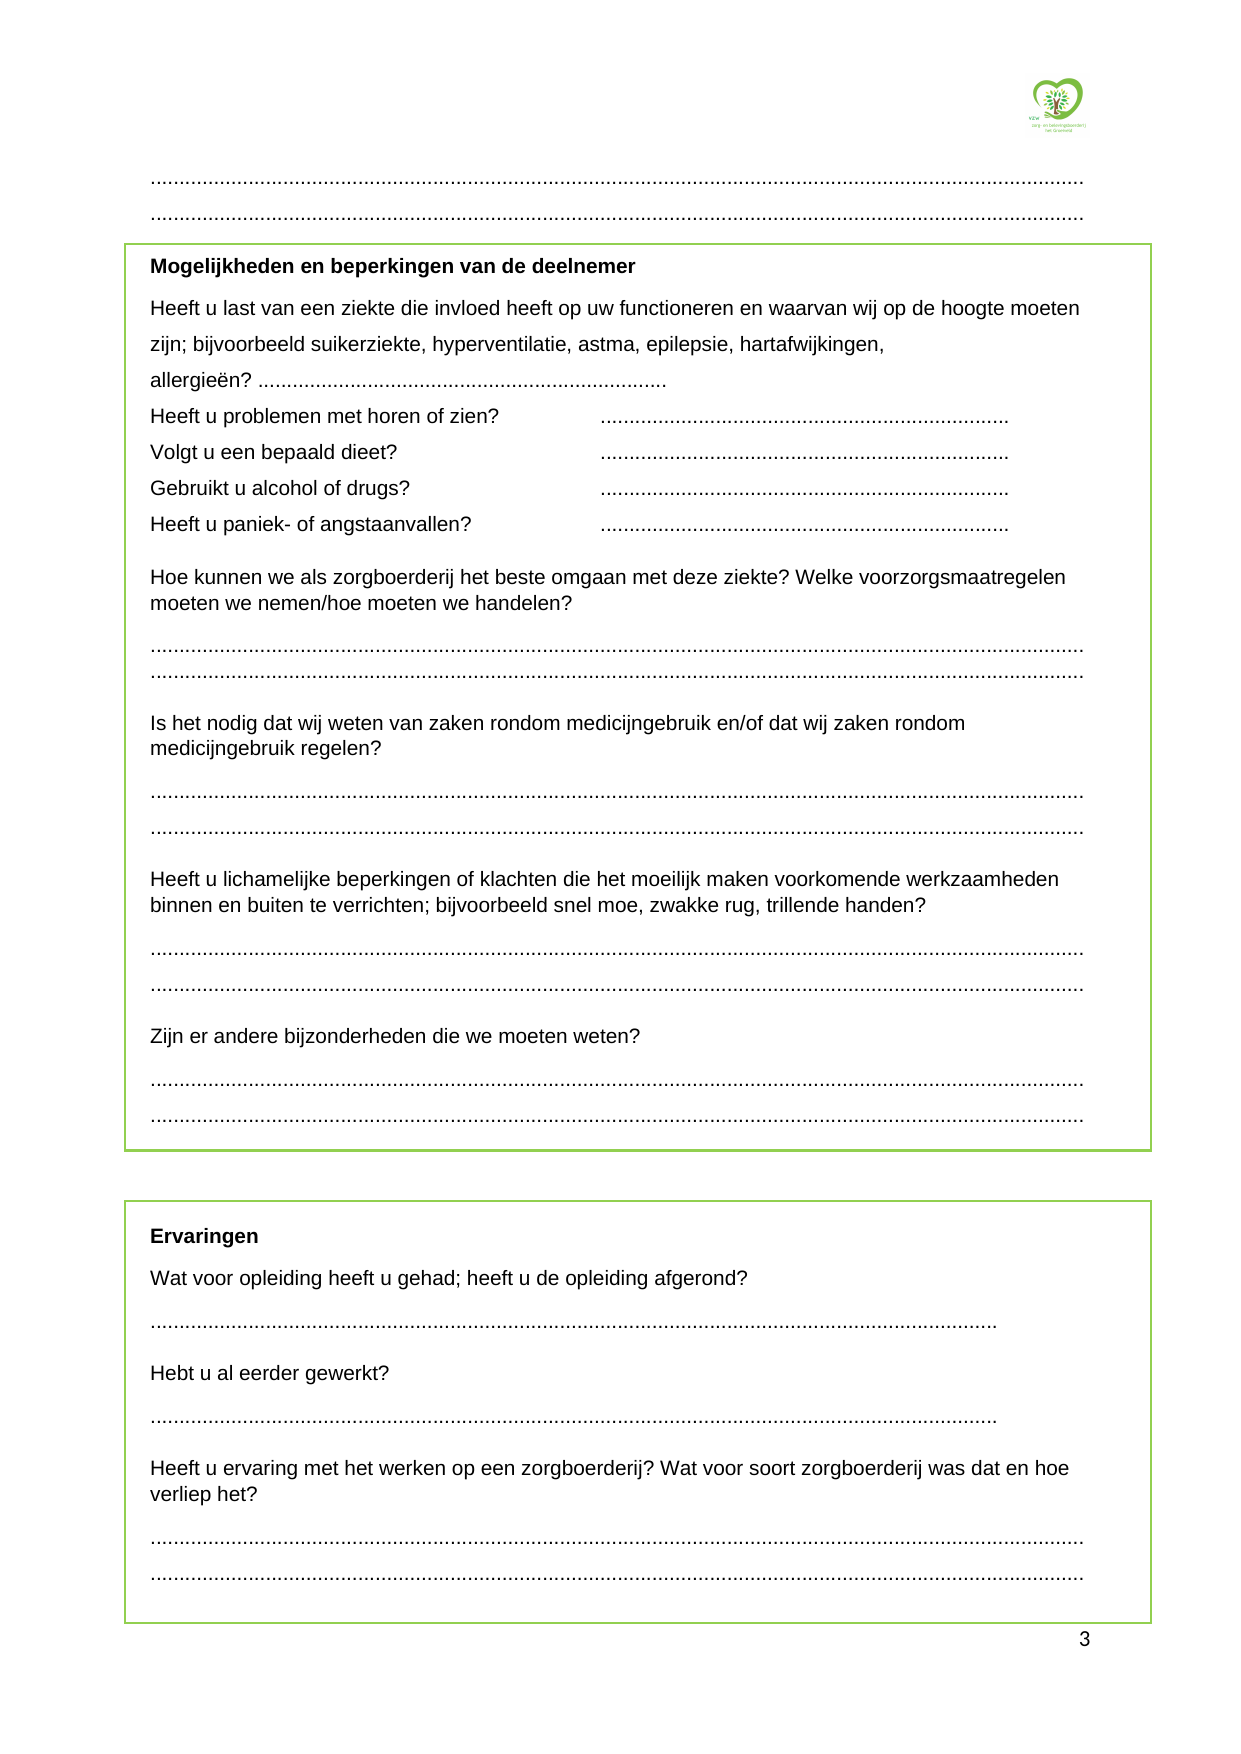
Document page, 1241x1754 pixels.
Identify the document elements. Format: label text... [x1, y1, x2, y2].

text ................................................................................................................................................... [150, 1308, 1090, 1332]
text Heeft u last van een ziekte die invloed heeft op uw functioneren en waarvan wij op de hoogte moeten zijn; bijvoorbeeld suikerziekte, hyperventilatie, astma, epilepsie, hartafwijkingen, allergieёn? ....................................................................... Heeft u problemen met horen of zien? ....................................................................... Volgt u een bepaald dieet? ....................................................................... Gebruikt u alcohol of drugs? ....................................................................... Heeft u paniek- of angstaanvallen? ....................................................................... [150, 296, 1090, 536]
text Ervaringen [150, 1202, 1090, 1247]
picture [1025, 73, 1091, 138]
text Heeft u ervaring met het werken op een zorgboerderij? Wat voor soort zorgboerderij was dat en hoe verliep het? [150, 1456, 1090, 1506]
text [150, 1524, 1090, 1584]
text ................................................................................................................................................... [150, 1403, 1090, 1427]
text Hoe kunnen we als zorgboerderij het beste omgaan met deze ziekte? Welke voorzorgsmaatregelen moeten we nemen/hoe moeten we handelen? [150, 564, 1090, 614]
text .................................................................................................................................................................................................................................................................................................................................... Is het nodig dat wij weten van zaken rondom medicijngebruik en/of dat wij zaken rondom medicijngebruik regelen? [150, 633, 1090, 760]
text Heeft u lichamelijke beperkingen of klachten die het moeilijk maken voorkomende werkzaamheden binnen en buiten te verrichten; bijvoorbeeld snel moe, zwakke rug, trillende handen? [150, 867, 1090, 917]
text Wat voor opleiding heeft u gehad; heeft u de opleiding afgerond? [150, 1266, 1090, 1290]
text Mogelijkheden en beperkingen van de deelnemer [150, 254, 1090, 278]
text Hebt u al eerder gewerkt? [150, 1361, 1090, 1385]
text Zijn er andere bijzonderheden die we moeten weten? [150, 1024, 1090, 1048]
